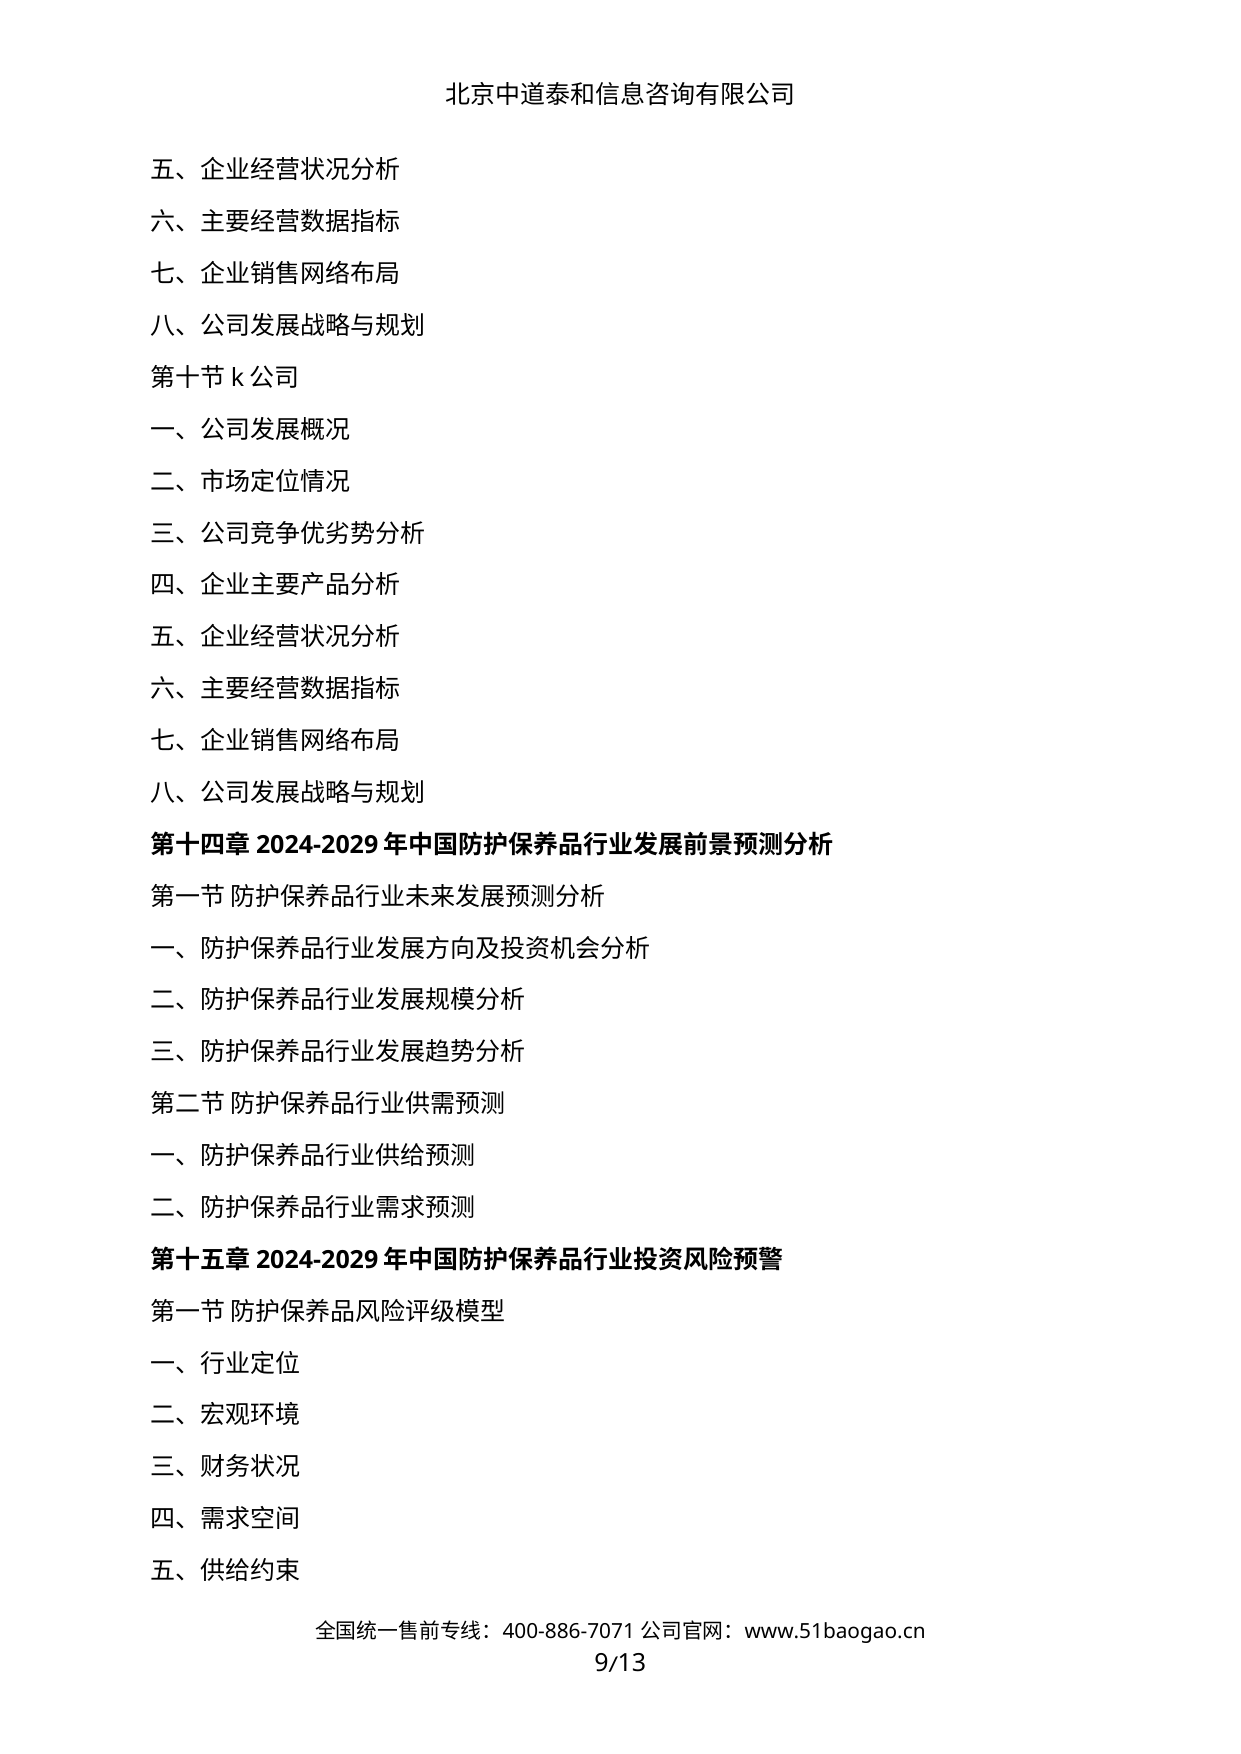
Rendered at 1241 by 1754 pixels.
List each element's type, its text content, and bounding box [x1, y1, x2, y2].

text 八、公司发展战略与规划 [150, 772, 1090, 809]
text 第十五章 2024-2029年中国防护保养品行业投资风险预警 [150, 1239, 1090, 1276]
text 六、主要经营数据指标 [150, 669, 1090, 705]
text 第十四章 2024-2029年中国防护保养品行业发展前景预测分析 [150, 824, 1090, 861]
text 五、供给约束 [150, 1551, 1090, 1587]
text 第一节 防护保养品行业未来发展预测分析 [150, 876, 1090, 912]
text 一、防护保养品行业供给预测 [150, 1136, 1090, 1172]
text 四、需求空间 [150, 1499, 1090, 1535]
text 七、企业销售网络布局 [150, 721, 1090, 757]
text 二、宏观环境 [150, 1395, 1090, 1431]
text 二、市场定位情况 [150, 461, 1090, 497]
text 三、公司竞争优劣势分析 [150, 513, 1090, 549]
text 五、企业经营状况分析 [150, 617, 1090, 653]
text 第一节 防护保养品风险评级模型 [150, 1291, 1090, 1327]
text 三、防护保养品行业发展趋势分析 [150, 1032, 1090, 1068]
text 八、公司发展战略与规划 [150, 306, 1090, 342]
text 第十节 k公司 [150, 357, 1090, 394]
text 一、防护保养品行业发展方向及投资机会分析 [150, 928, 1090, 964]
text 六、主要经营数据指标 [150, 202, 1090, 238]
text 第二节 防护保养品行业供需预测 [150, 1084, 1090, 1120]
text 三、财务状况 [150, 1447, 1090, 1483]
text 二、防护保养品行业发展规模分析 [150, 980, 1090, 1016]
text 七、企业销售网络布局 [150, 254, 1090, 290]
text 五、企业经营状况分析 [150, 150, 1090, 186]
text 四、企业主要产品分析 [150, 565, 1090, 601]
text 一、行业定位 [150, 1343, 1090, 1379]
text 二、防护保养品行业需求预测 [150, 1187, 1090, 1224]
text 一、公司发展概况 [150, 409, 1090, 446]
